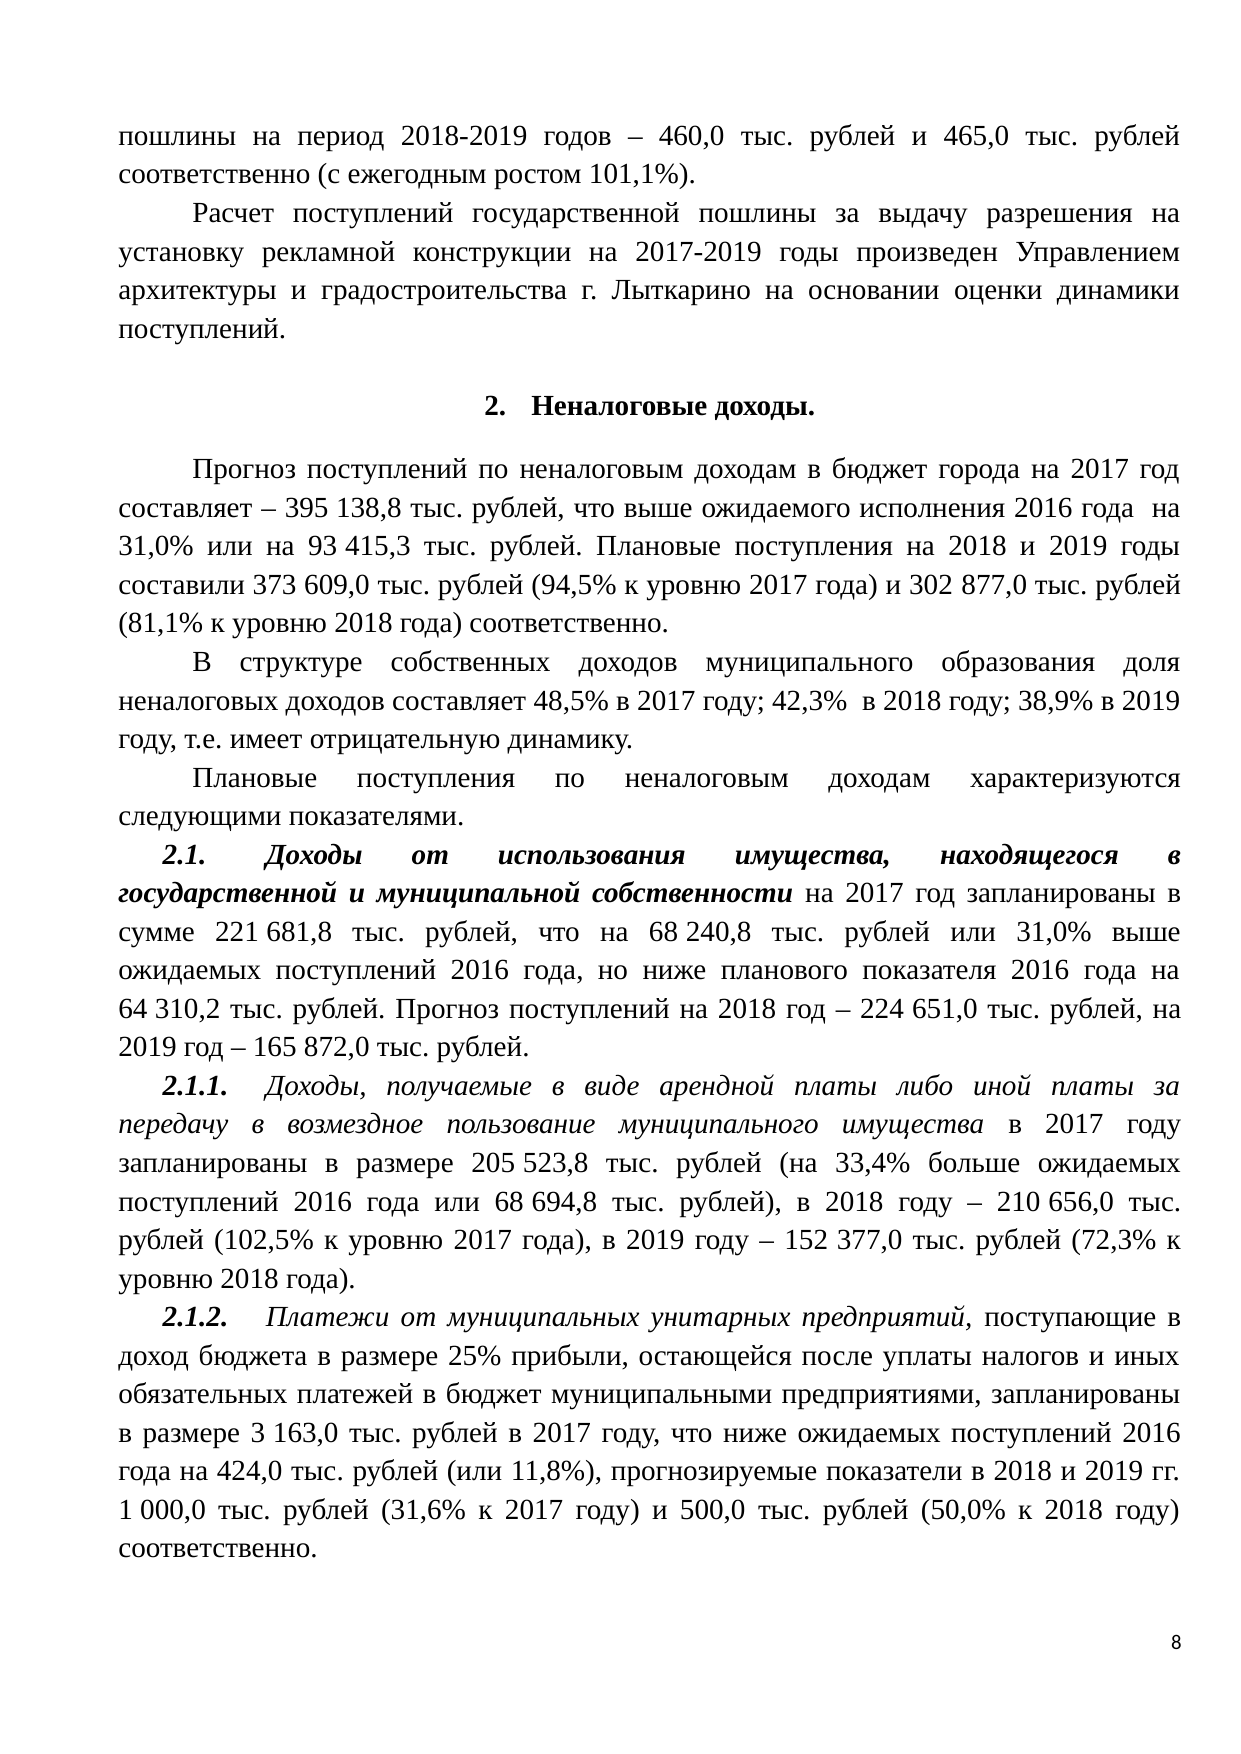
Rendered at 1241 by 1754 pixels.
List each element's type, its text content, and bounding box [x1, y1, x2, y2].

text Плановые поступления по неналоговым доходам характеризуются следующими показателями. [118, 760, 1181, 832]
list Платежи от муниципальных унитарных предприятий, поступающие в доход бюджета в размере 25% прибыли, остающейся после уплаты налогов и иных обязательных платежей в бюджет муниципальными предприятиями, запланированы в размере 3 163,0 тыс. рублей в 2017 году, что ниже ожидаемых поступлений 2016 года на 424,0 тыс. рублей (или 11,8%), прогнозируемые показатели в 2018 и 2019 гг. 1 000,0 тыс. рублей (31,6% к 2017 году) и 500,0 тыс. рублей (50,0% к 2018 году) соответственно. [118, 1299, 1181, 1564]
text Прогноз поступлений по неналоговым доходам в бюджет города на 2017 год составляет – 395 138,8 тыс. рублей, что выше ожидаемого исполнения 2016 года на 31,0% или на 93 415,3 тыс. рублей. Плановые поступления на 2018 и 2019 годы составили 373 609,0 тыс. рублей (94,5% к уровню 2017 года) и 302 877,0 тыс. рублей (81,1% к уровню 2018 года) соответственно. [118, 451, 1181, 639]
list Неналоговые доходы. [118, 388, 1181, 421]
text Расчет поступлений государственной пошлины за выдачу разрешения на установку рекламной конструкции на 2017-2019 годы произведен Управлением архитектуры и градостроительства г. Лыткарино на основании оценки динамики поступлений. [118, 195, 1181, 344]
text В структуре собственных доходов муниципального образования доля неналоговых доходов составляет 48,5% в 2017 году; 42,3% в 2018 году; 38,9% в 2019 году, т.е. имеет отрицательную динамику. [118, 644, 1181, 755]
list Доходы от использования имущества, находящегося в государственной и муниципальной собственности на 2017 год запланированы в сумме 221 681,8 тыс. рублей, что на 68 240,8 тыс. рублей или 31,0% выше ожидаемых поступлений 2016 года, но ниже планового показателя 2016 года на 64 310,2 тыс. рублей. Прогноз поступлений на 2018 год – 224 651,0 тыс. рублей, на 2019 год – 165 872,0 тыс. рублей. [118, 837, 1181, 1063]
list Доходы, получаемые в виде арендной платы либо иной платы за передачу в возмездное пользование муниципального имущества в 2017 году запланированы в размере 205 523,8 тыс. рублей (на 33,4% больше ожидаемых поступлений 2016 года или 68 694,8 тыс. рублей), в 2018 году – 210 656,0 тыс. рублей (102,5% к уровню 2017 года), в 2019 году – 152 377,0 тыс. рублей (72,3% к уровню 2018 года). [118, 1068, 1181, 1294]
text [118, 118, 1181, 190]
